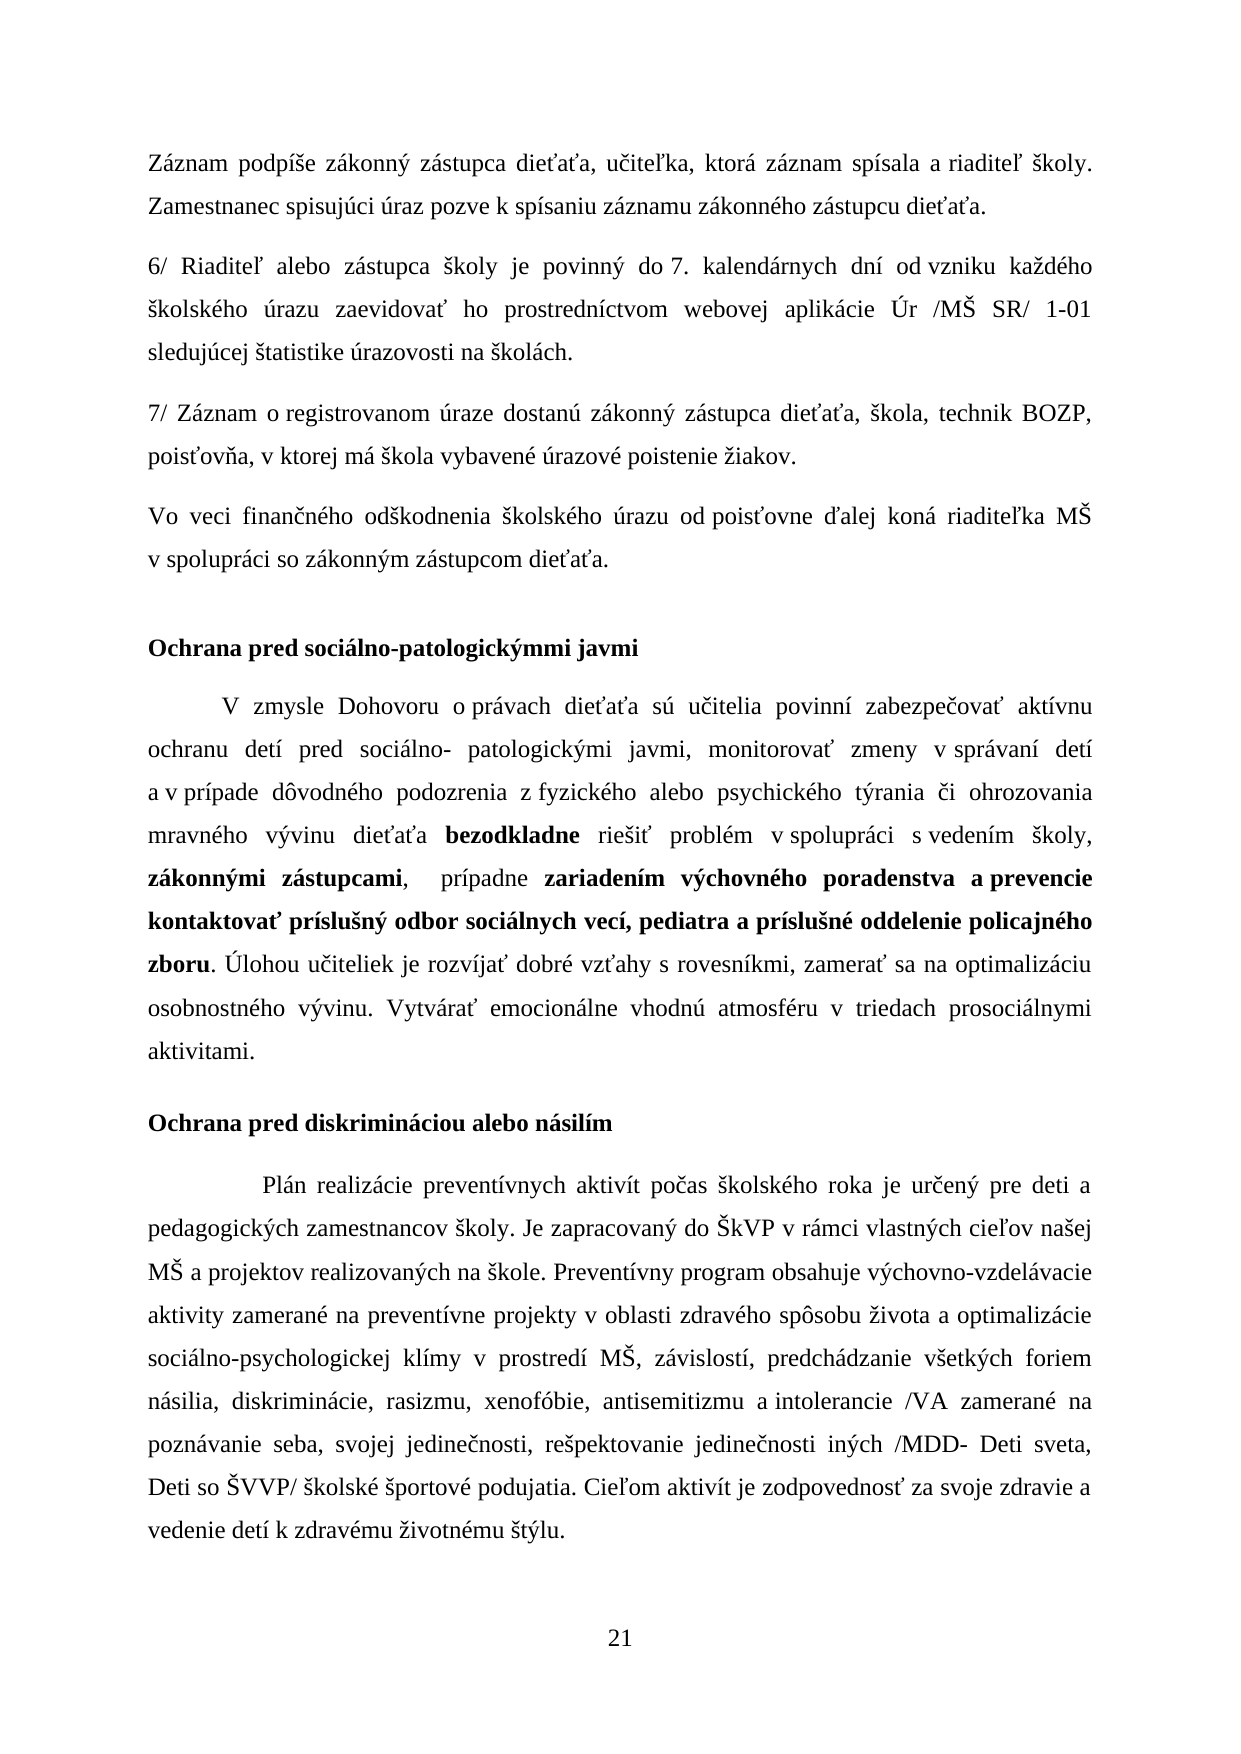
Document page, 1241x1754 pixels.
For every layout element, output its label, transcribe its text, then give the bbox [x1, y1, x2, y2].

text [148, 1507, 1093, 1578]
text Ochrana pred diskrimináciou alebo násilím [148, 1444, 1093, 1473]
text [148, 148, 1093, 219]
text Záznam podpíše zákonný zástupca dieťaťa, učiteľka, ktorá záznam spísala a riaditeľ školy. Zamestnanec spisujúci úraz pozve k spísaniu záznamu zákonného zástupcu dieťaťa. [148, 484, 1093, 556]
text 7/ Záznam o registrovanom úraze dostanú zákonný zástupca dieťaťa, škola, technik BOZP, poisťovňa, v ktorej má škola vybavené úrazové poistenie žiakov. [148, 734, 1093, 806]
text Vo veci finančného odškodnenia školského úrazu od poisťovne ďalej koná riaditeľka MŠ v spolupráci so zákonným zástupcom dieťaťa. [148, 837, 1093, 909]
text Ochrana pred sociálno-patologickýmmi javmi [148, 969, 1093, 998]
text V zmysle Dohovoru o právach dieťaťa sú učitelia povinní zabezpečovať aktívnu ochranu detí pred sociálno- patologickými javmi, monitorovať zmeny v správaní detí a v prípade dôvodného podozrenia z fyzického alebo psychického týrania či ohrozovania mravného vývinu dieťaťa bezodkladne riešiť problém v spolupráci s vedením školy, zákonnými zástupcami, prípadne zariadením výchovného poradenstva a prevencie kontaktovať príslušný odbor sociálnych vecí, pediatra a príslušné oddelenie policajného zboru. Úlohou učiteliek je rozvíjať dobré vzťahy s rovesníkmi, zamerať sa na optimalizáciu osobnostného vývinu. Vytvárať emocionálne vhodnú atmosféru v triedach prosociálnymi aktivitami. [148, 1099, 1093, 1286]
text 6/ Riaditeľ alebo zástupca školy je povinný do 7. kalendárnych dní od vzniku každého školského úrazu zaevidovať ho prostredníctvom webovej aplikácie Úr /MŠ SR/ 1-01 sledujúcej štatistike úrazovosti na školách. [148, 587, 1093, 702]
text 5/ Škola zapisuje záznam o registrovanom školskom úraze najneskôr do 4 dní po oznámení vzniku registrovaného školského úrazu. Záznam o registrovanom školskom úraze spisuje podľa vzoru pedagogický zamestnanec, ktorý vykonal v čase úrazu nad dieťaťom dozor. Ak to nie je možné, záznam spíše triedny učiteľ dieťaťa, ktorý úraz zaevidoval a to najneskôr do 7. kalendárnych dní odo dňa vzniku úrazu. [148, 251, 1093, 452]
